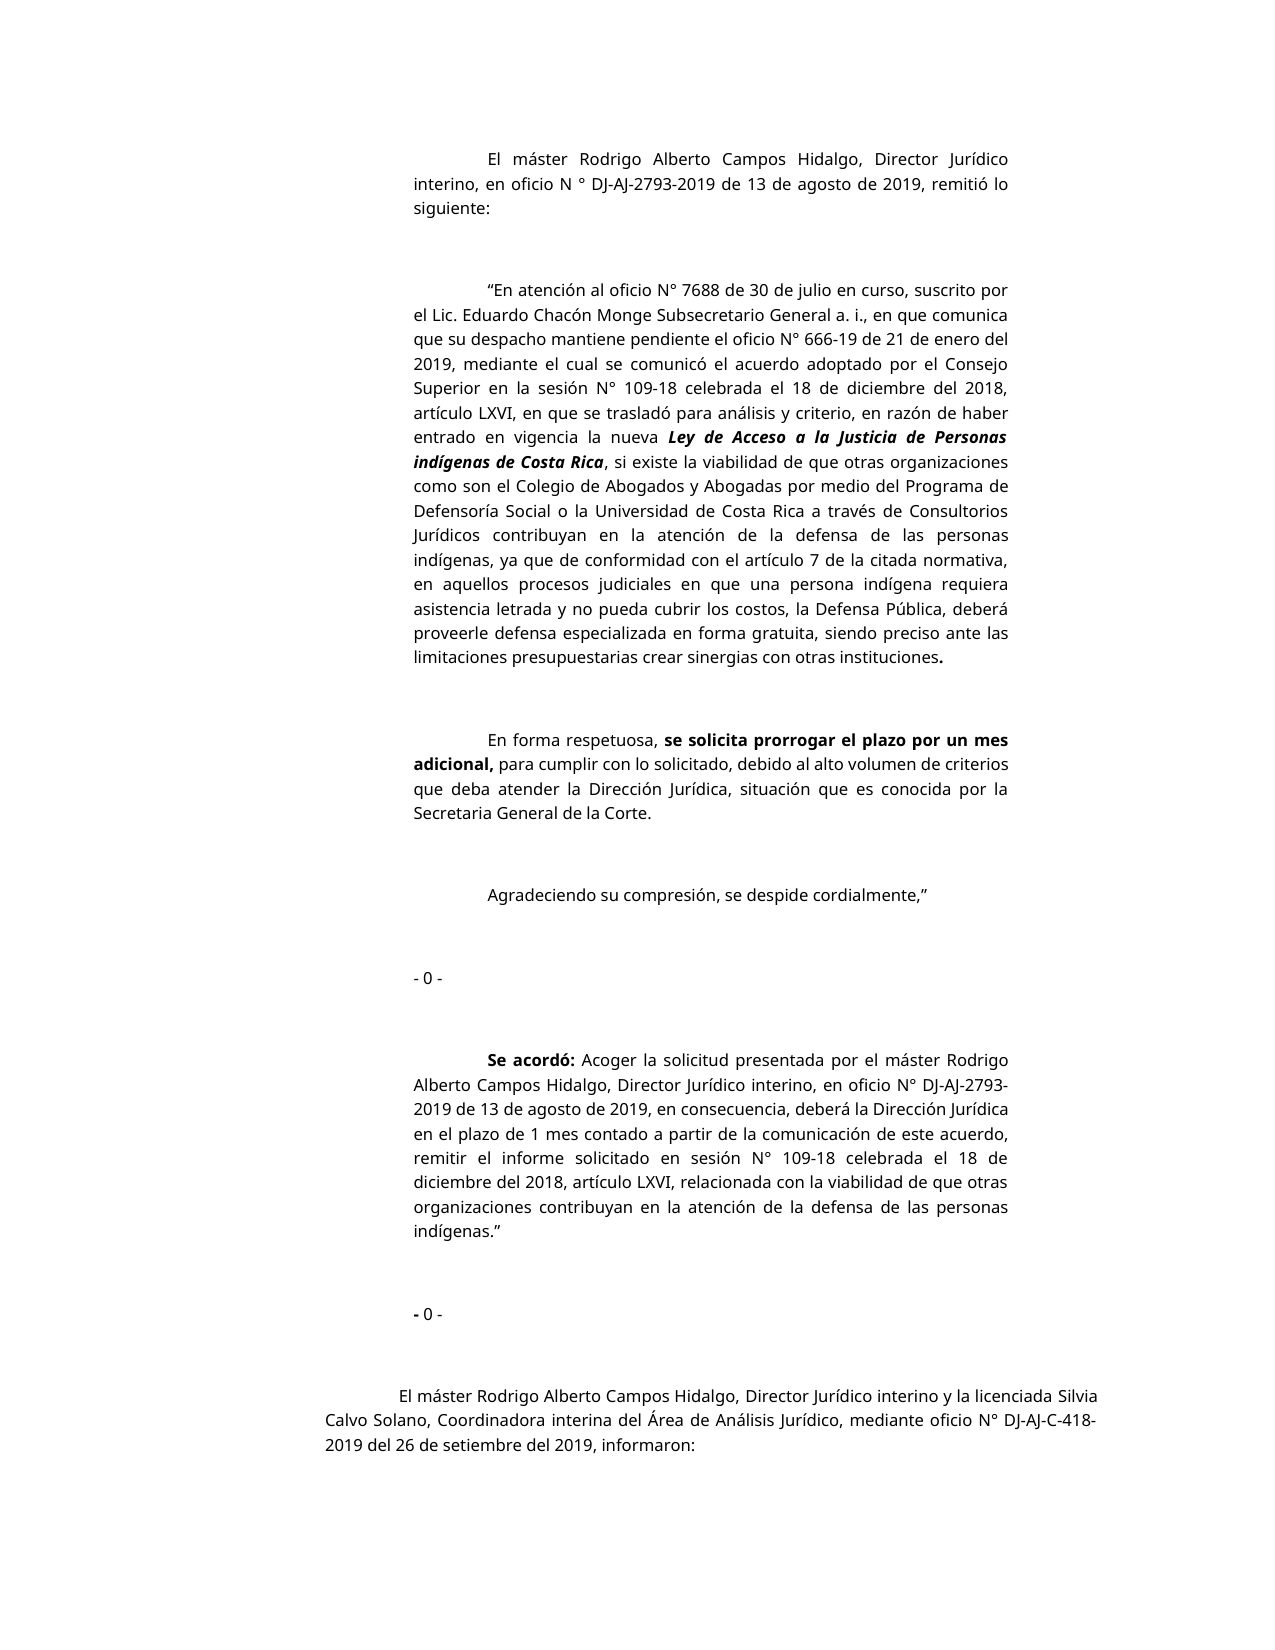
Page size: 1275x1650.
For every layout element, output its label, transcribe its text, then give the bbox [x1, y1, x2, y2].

text Agradeciendo su compresión, se despide cordialmente,” [413, 884, 1009, 907]
text “En atención al oficio N° 7688 de 30 de julio en curso, suscrito por el Lic. Eduardo Chacón Monge Subsecretario General a. i., en que comunica que su despacho mantiene pendiente el oficio N° 666-19 de 21 de enero del 2019, mediante el cual se comunicó el acuerdo adoptado por el Consejo Superior en la sesión N° 109-18 celebrada el 18 de diciembre del 2018, artículo LXVI, en que se trasladó para análisis y criterio, en razón de haber entrado en vigencia la nueva Ley de Acceso a la Justicia de Personas indígenas de Costa Rica, si existe la viabilidad de que otras organizaciones como son el Colegio de Abogados y Abogadas por medio del Programa de Defensoría Social o la Universidad de Costa Rica a través de Consultorios Jurídicos contribuyan en la atención de la defensa de las personas indígenas, ya que de conformidad con el artículo 7 de la citada normativa, en aquellos procesos judiciales en que una persona indígena requiera asistencia letrada y no pueda cubrir los costos, la Defensa Pública, deberá proveerle defensa especializada en forma gratuita, siendo preciso ante las limitaciones presupuestarias crear sinergias con otras instituciones. [413, 279, 1009, 669]
text - 0 - [413, 1302, 1009, 1325]
text El máster Rodrigo Alberto Campos Hidalgo, Director Jurídico interino, en oficio N ° DJ-AJ-2793-2019 de 13 de agosto de 2019, remitió lo siguiente: [413, 148, 1009, 219]
text Se acordó: Acoger la solicitud presentada por el máster Rodrigo Alberto Campos Hidalgo, Director Jurídico interino, en oficio N° DJ-AJ-2793-2019 de 13 de agosto de 2019, en consecuencia, deberá la Dirección Jurídica en el plazo de 1 mes contado a partir de la comunicación de este acuerdo, remitir el informe solicitado en sesión N° 109-18 celebrada el 18 de diciembre del 2018, artículo LXVI, relacionada con la viabilidad de que otras organizaciones contribuyan en la atención de la defensa de las personas indígenas.” [413, 1049, 1009, 1243]
text El máster Rodrigo Alberto Campos Hidalgo, Director Jurídico interino y la licenciada Silvia Calvo Solano, Coordinadora interina del Área de Análisis Jurídico, mediante oficio N° DJ-AJ-C-418-2019 del 26 de setiembre del 2019, informaron: [325, 1384, 1098, 1456]
text En forma respetuosa, se solicita prorrogar el plazo por un mes adicional, para cumplir con lo solicitado, debido al alto volumen de criterios que deba atender la Dirección Jurídica, situación que es conocida por la Secretaria General de la Corte. [413, 728, 1009, 824]
text - 0 - [413, 966, 1009, 989]
